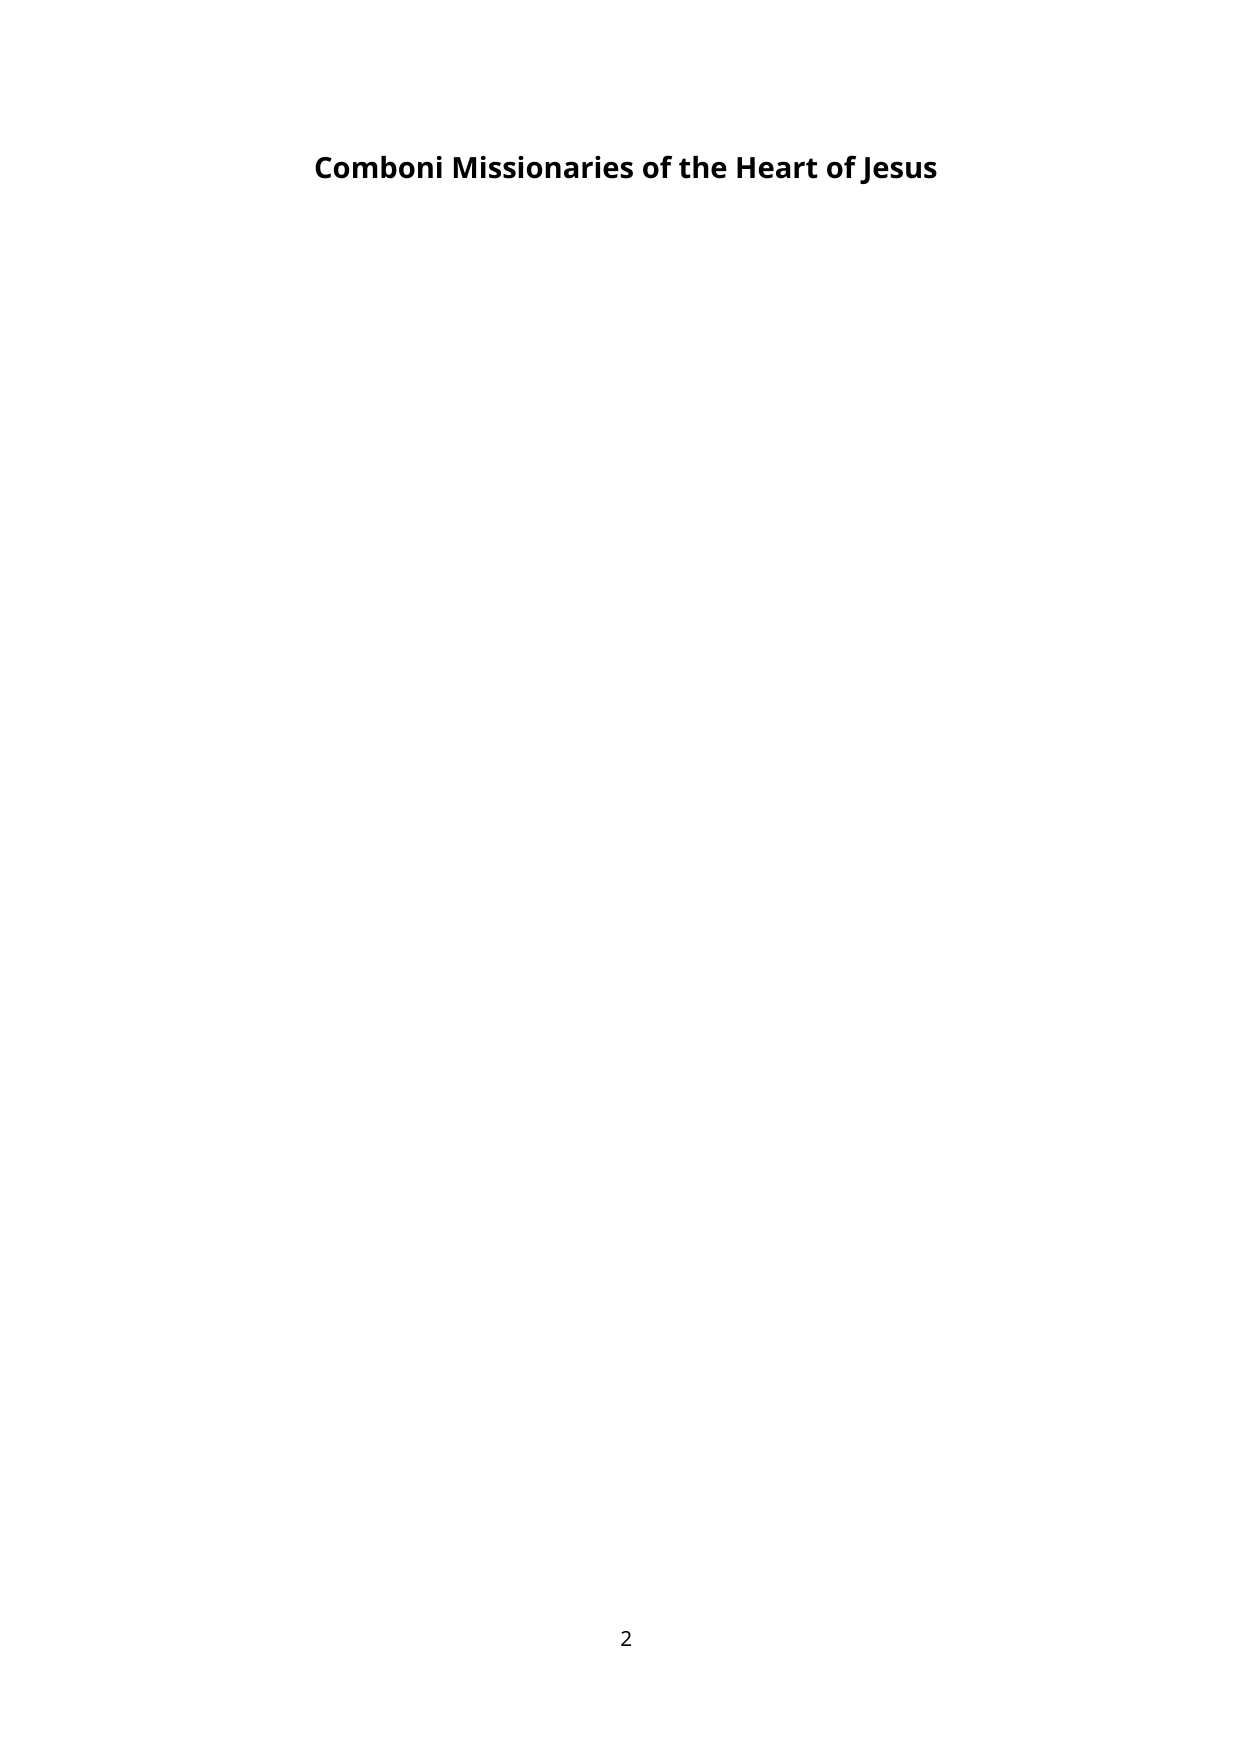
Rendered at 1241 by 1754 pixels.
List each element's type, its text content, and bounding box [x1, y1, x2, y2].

text Comboni Missionaries of the Heart of Jesus [177, 148, 1075, 187]
